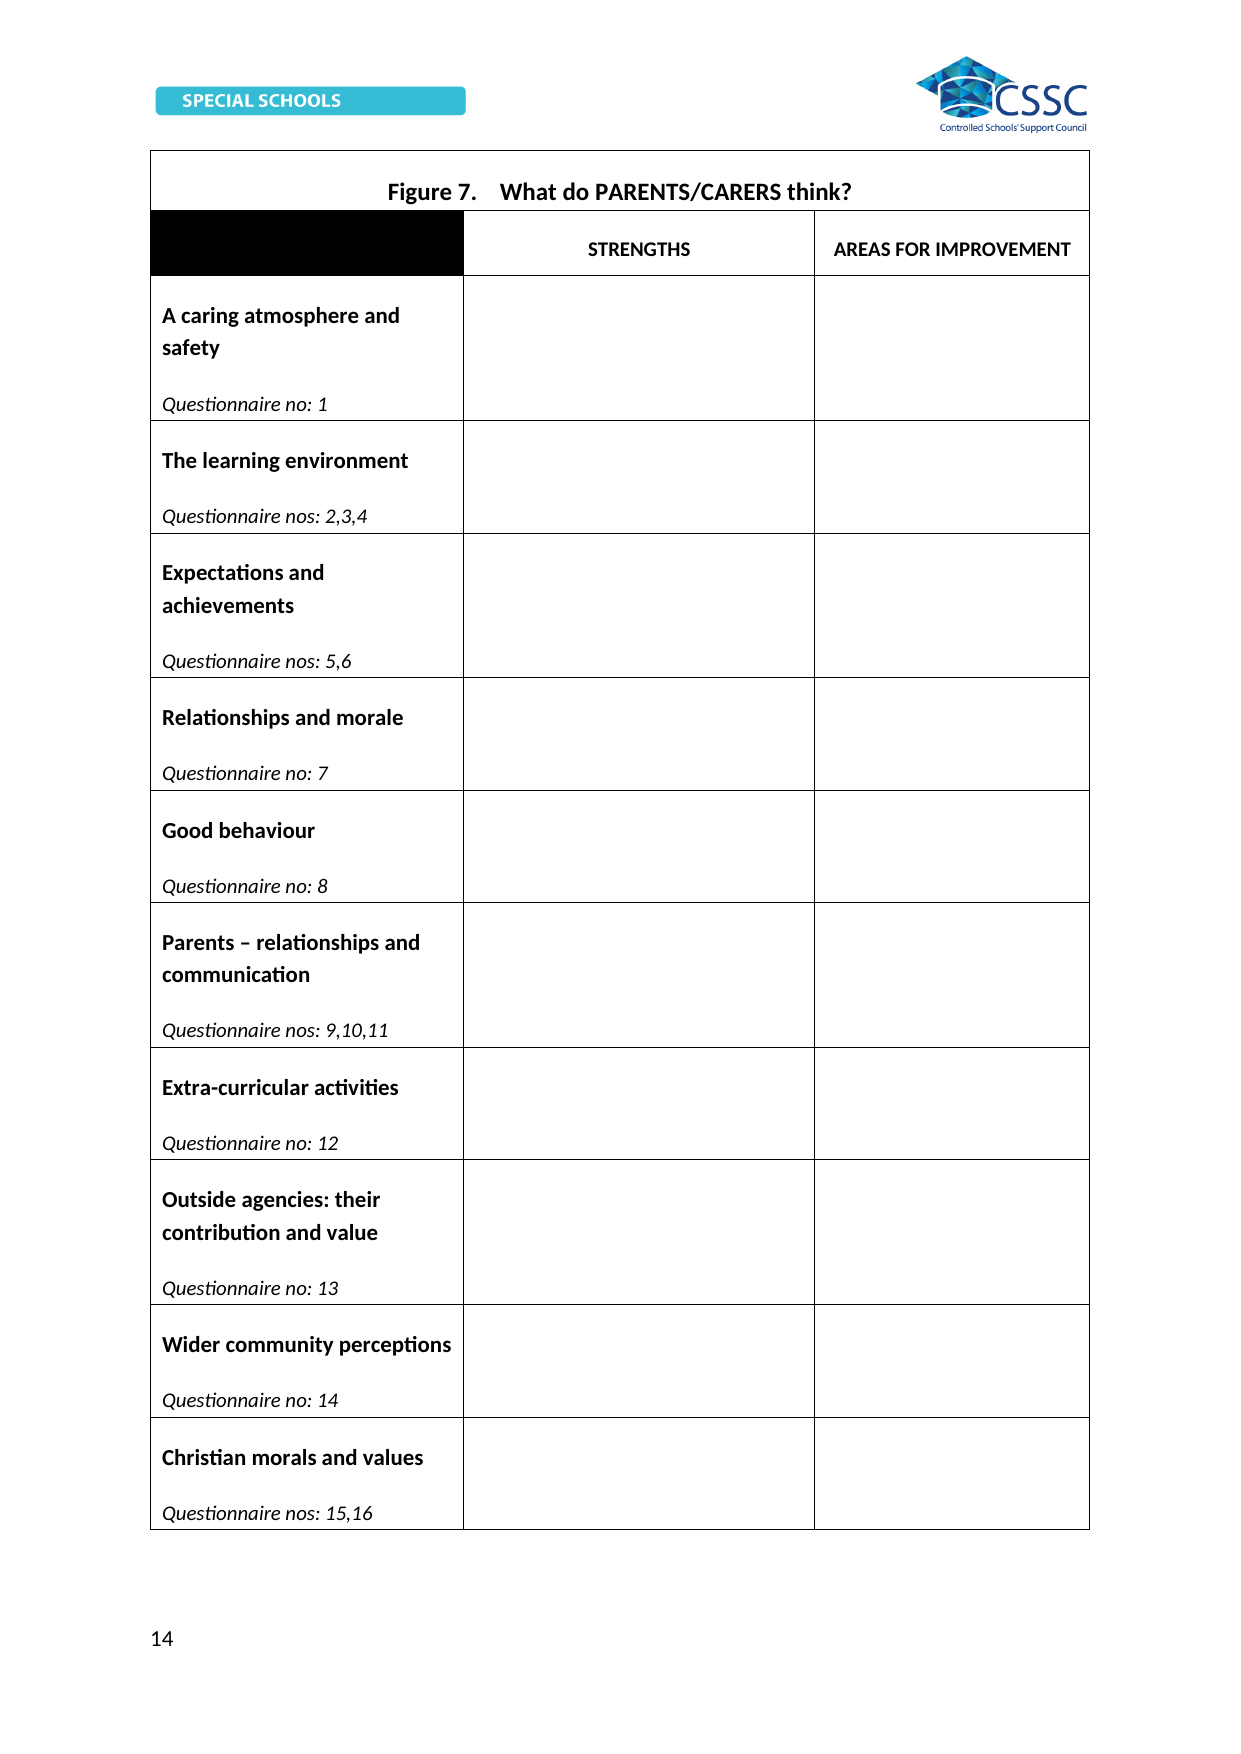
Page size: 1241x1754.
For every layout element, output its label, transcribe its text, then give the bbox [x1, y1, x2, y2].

table_cell [815, 903, 1089, 1047]
table_cell [815, 1305, 1089, 1417]
table_cell [464, 791, 814, 902]
table_cell [464, 534, 814, 677]
table_cell Expectations and achievements Questionnaire nos: 5,6 [151, 534, 463, 677]
table_cell Extra-curricular activities Questionnaire no: 12 [151, 1048, 463, 1159]
table_cell [464, 678, 814, 790]
table_cell [464, 421, 814, 532]
table_cell [815, 1160, 1089, 1304]
table_cell [464, 1160, 814, 1304]
table_cell [464, 1418, 814, 1529]
table_header Figure 7. What do PARENTS/CARERS think? [151, 151, 1089, 210]
table_cell Christian morals and values Questionnaire nos: 15,16 [151, 1418, 463, 1529]
table_cell Good behaviour Questionnaire no: 8 [151, 791, 463, 902]
table_cell Parents – relationships and communication Questionnaire nos: 9,10,11 [151, 903, 463, 1047]
table_cell [815, 276, 1089, 420]
table_cell Wider community perceptions Questionnaire no: 14 [151, 1305, 463, 1417]
table_cell AREAS FOR IMPROVEMENT [815, 211, 1089, 275]
table_cell [815, 678, 1089, 790]
table_cell [815, 534, 1089, 677]
table_cell [815, 421, 1089, 532]
table_cell [815, 791, 1089, 902]
table_cell [464, 903, 814, 1047]
table_cell [815, 1048, 1089, 1159]
table_cell The learning environment Questionnaire nos: 2,3,4 [151, 421, 463, 532]
table_cell Outside agencies: their contribution and value Questionnaire no: 13 [151, 1160, 463, 1304]
table_cell [151, 211, 463, 275]
table_cell [815, 1418, 1089, 1529]
table_cell A caring atmosphere and safety Questionnaire no: 1 [151, 276, 463, 420]
table_cell [464, 276, 814, 420]
table_cell [464, 1305, 814, 1417]
table_cell Relationships and morale Questionnaire no: 7 [151, 678, 463, 790]
table_cell STRENGTHS [464, 211, 814, 275]
table_cell [464, 1048, 814, 1159]
picture [150, 53, 1091, 139]
